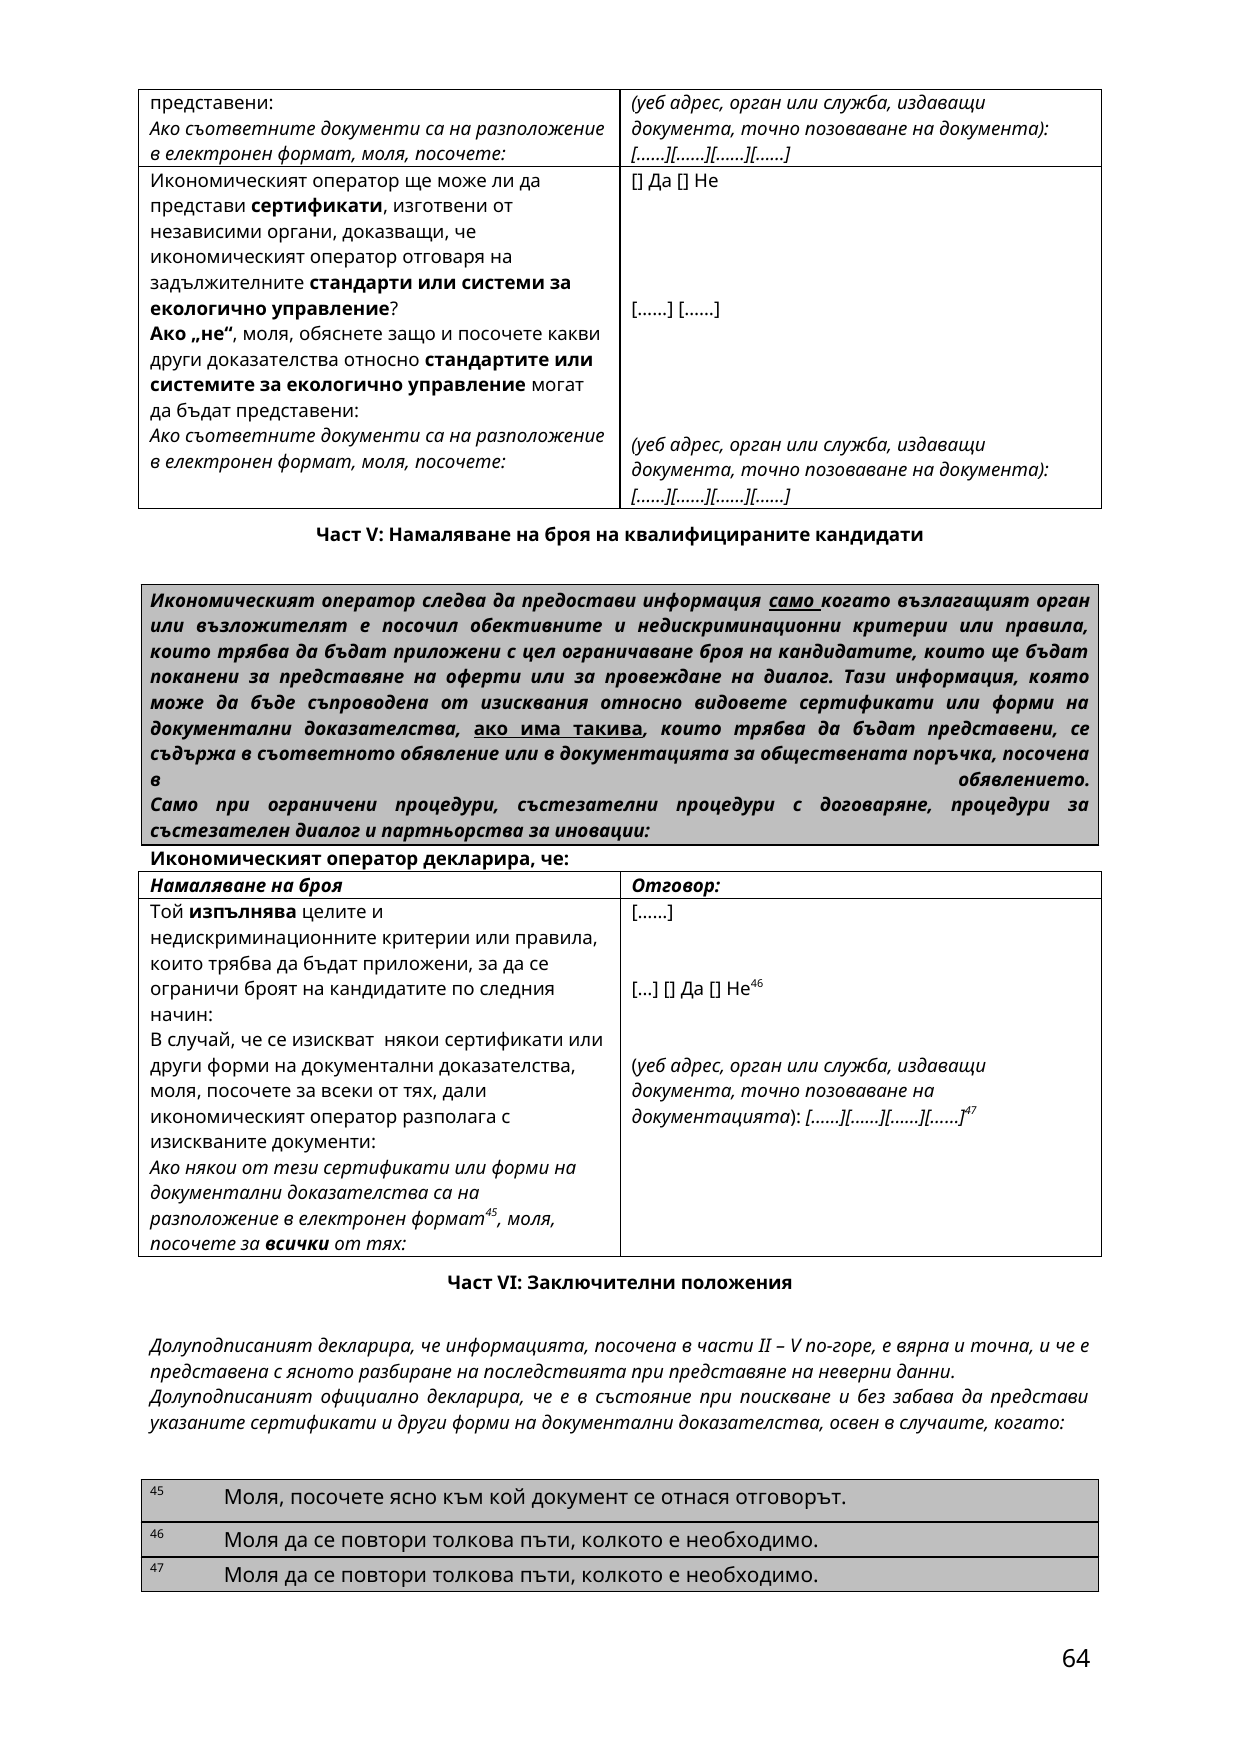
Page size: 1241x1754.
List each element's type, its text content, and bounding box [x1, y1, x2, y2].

table_header Намаляване на броя [139, 872, 620, 898]
table_cell Той изпълнява целите и недискриминационните критерии или правила, които трябва да бъдат приложени, за да се ограничи броят на кандидатите по следния начин: В случай, че се изискват някои сертификати или други форми на документални доказателства, моля, посочете за всеки от тях, дали икономическият оператор разполага с изискваните документи: Ако някои от тези сертификати или форми на документални доказателства са на разположение в електронен формат, моля, посочете за всички от тях: [139, 899, 620, 1256]
title Част VI: Заключителни положения [150, 1269, 1090, 1295]
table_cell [621, 90, 1101, 166]
title Част V: Намаляване на броя на квалифицираните кандидати [150, 521, 1090, 547]
text Долуподписаният официално декларира, че е в състояние при поискване и без забава да представи указаните сертификати и други форми на документални доказателства, освен в случаите, когато: [150, 1384, 1090, 1435]
text Икономическият оператор следва да предостави информация само когато възлагащият орган или възложителят е посочил обективните и недискриминационни критерии или правила, които трябва да бъдат приложени с цел ограничаване броя на кандидатите, които ще бъдат поканени за представяне на оферти или за провеждане на диалог. Тази информация, която може да бъде съпроводена от изисквания относно видовете сертификати или форми на документални доказателства, ако има такива, които трябва да бъдат представени, се съдържа в съответното обявление или в документацията за обществената поръчка, посочена в обявлението. Само при ограничени процедури, състезателни процедури с договаряне, процедури за състезателен диалог и партньорства за иновации: [142, 585, 1098, 844]
text Икономическият оператор декларира, че: [150, 846, 1090, 871]
table_header Отговор: [621, 872, 1101, 898]
text Долуподписаният декларира, че информацията, посочена в части II – V по-горе, е вярна и точна, и че е представена с ясното разбиране на последствията при представяне на неверни данни. [150, 1333, 1090, 1384]
table_cell [] Да [] Не [……] [……] (уеб адрес, орган или служба, издаващи документа, точно позоваване на документа): [……][……][……][……] [621, 167, 1101, 508]
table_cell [139, 90, 619, 166]
table_cell Икономическият оператор ще може ли да представи сертификати, изготвени от независими органи, доказващи, че икономическият оператор отговаря на задължителните стандарти или системи за екологично управление? Ако „не“, моля, обяснете защо и посочете какви други доказателства относно стандартите или системите за екологично управление могат да бъдат представени: Ако съответните документи са на разположение в електронен формат, моля, посочете: [139, 167, 619, 508]
table_cell [……] […] [] Да [] Не (уеб адрес, орган или служба, издаващи документа, точно позоваване на документацията): [……][……][……][……] [621, 899, 1101, 1256]
